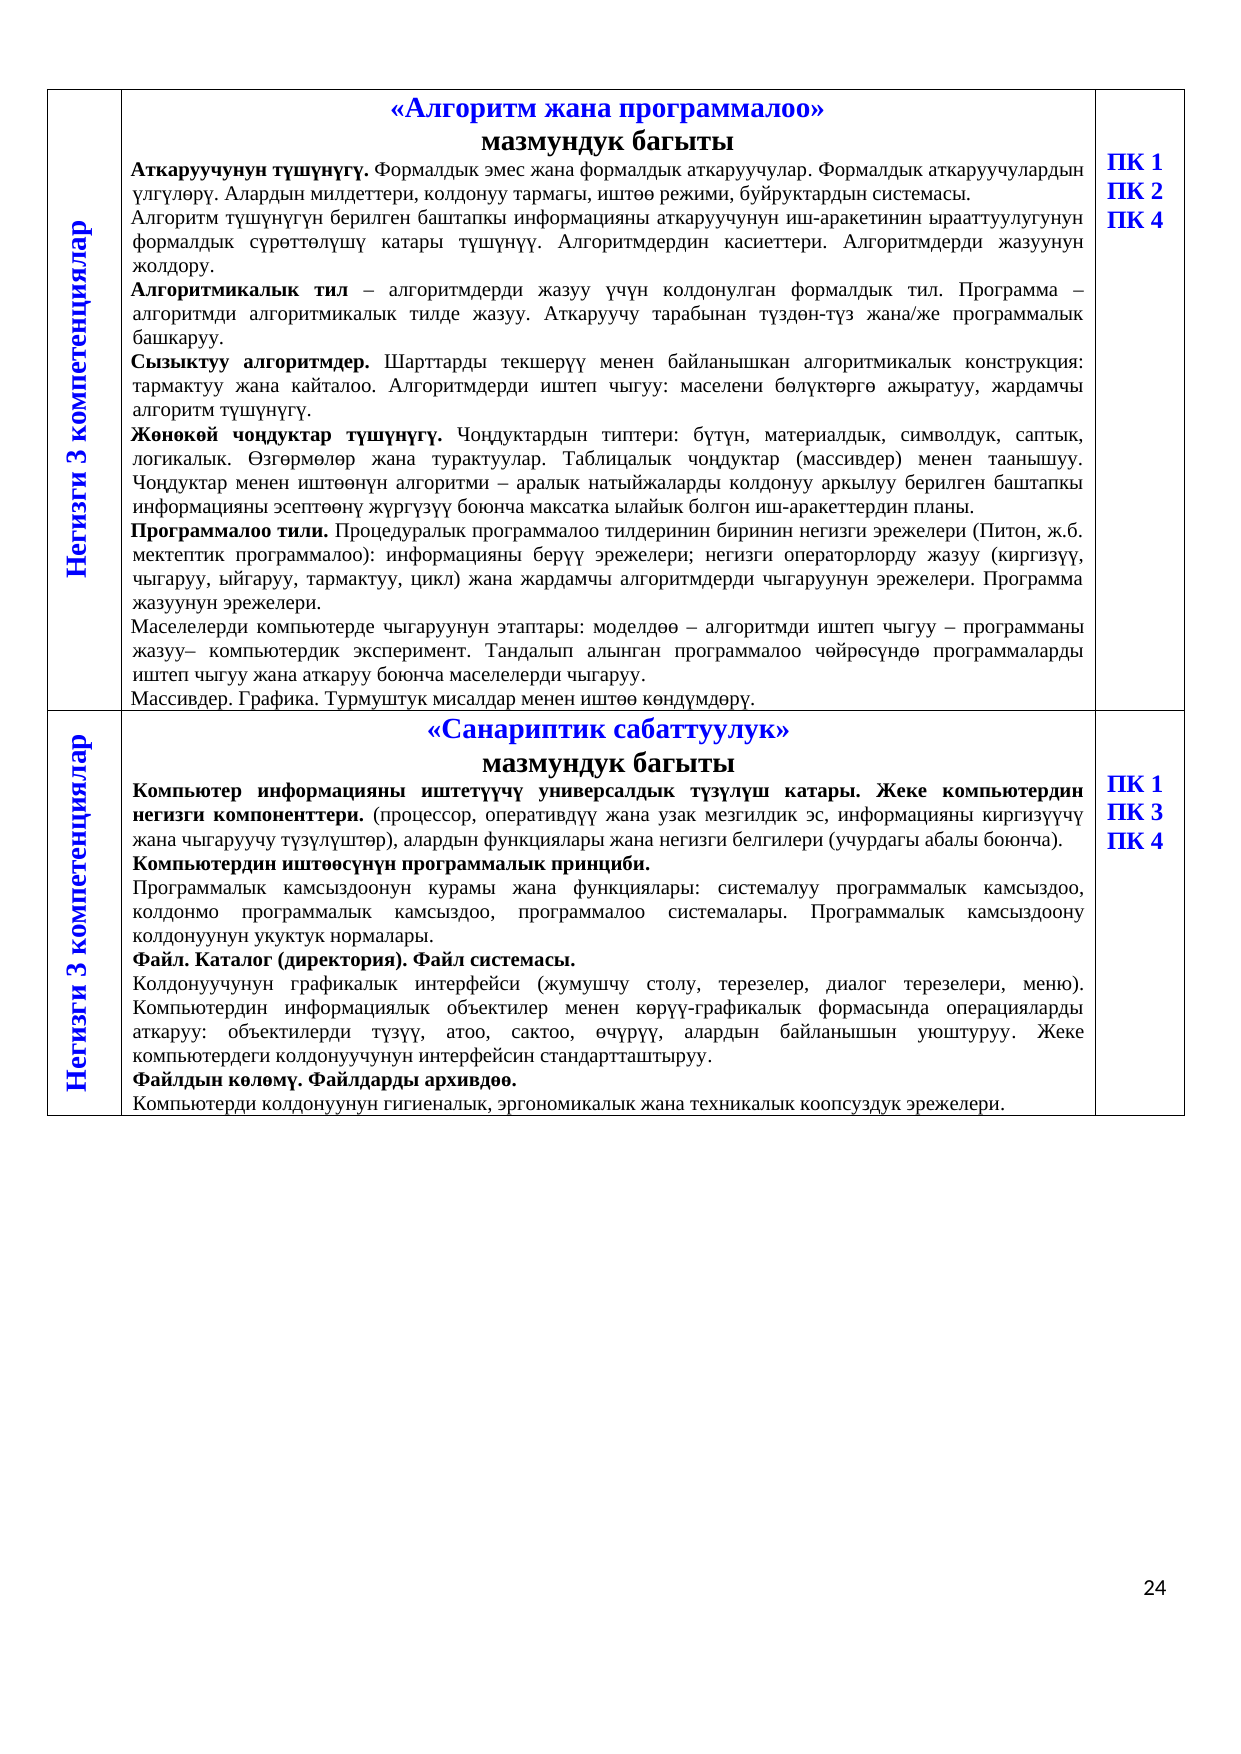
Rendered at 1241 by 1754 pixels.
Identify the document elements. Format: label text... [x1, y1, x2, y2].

table_cell «Санариптик сабаттуулук» мазмундук багыты Компьютер информацияны иштетүүчү универсалдык түзүлүш катары. Жеке компьютердин негизги компоненттери. (процессор, оперативдүү жана узак мезгилдик эс, информацияны киргизүүчү жана чыгаруучу түзүлүштөр), алардын функциялары жана негизги белгилери (учурдагы абалы боюнча). Компьютердин иштөөсүнүн программалык принциби. Программалык камсыздоонун курамы жана функциялары: системалуу программалык камсыздоо, колдонмо программалык камсыздоо, программалоо системалары. Программалык камсыздоону колдонуунун укуктук нормалары. Файл. Каталог (директория). Файл системасы. Колдонуучунун графикалык интерфейси (жумушчу столу, терезелер, диалог терезелери, меню). Компьютердин информациялык объектилер менен көрүү-графикалык формасында операцияларды аткаруу: объектилерди түзүү, атоо, сактоо, өчүрүү, алардын байланышын уюштуруу. Жеке компьютердеги колдонуучунун интерфейсин стандартташтыруу. Файлдын көлөмү. Файлдарды архивдөө. Компьютерди колдонуунун гигиеналык, эргономикалык жана техникалык коопсуздук эрежелери. [122, 711, 1095, 1115]
table_cell Негизги 3 компетенциялар [48, 711, 121, 1115]
table_cell ПК 1 ПК 3 ПК 4 [1096, 711, 1184, 1115]
table_cell Негизги 3 компетенциялар [48, 90, 121, 710]
table_cell ПК 1 ПК 2 ПК 4 [1096, 90, 1184, 710]
table_cell «Алгоритм жана программалоо» мазмундук багыты Аткаруучунун түшүнүгү. Формалдык эмес жана формалдык аткаруучулар. Формалдык аткаруучулардын үлгүлөрү. Алардын милдеттери, колдонуу тармагы, иштөө режими, буйруктардын системасы. Алгоритм түшүнүгүн берилген баштапкы информацияны аткаруучунун иш-аракетинин ырааттуулугунун формалдык сүрөттөлүшү катары түшүнүү. Алгоритмдердин касиеттери. Алгоритмдерди жазуунун жолдору. Алгоритмикалык тил – алгоритмдерди жазуу үчүн колдонулган формалдык тил. Программа – алгоритмди алгоритмикалык тилде жазуу. Аткаруучу тарабынан түздөн-түз жана/же программалык башкаруу. Сызыктуу алгоритмдер. Шарттарды текшерүү менен байланышкан алгоритмикалык конструкция: тармактуу жана кайталоо. Алгоритмдерди иштеп чыгуу: маселени бөлүктөргө ажыратуу, жардамчы алгоритм түшүнүгү. Жөнөкөй чоңдуктар түшүнүгү. Чоңдуктардын типтери: бүтүн, материалдык, символдук, саптык, логикалык. Өзгөрмөлөр жана турактуулар. Таблицалык чоңдуктар (массивдер) менен таанышуу. Чоңдуктар менен иштөөнүн алгоритми – аралык натыйжаларды колдонуу аркылуу берилген баштапкы информацияны эсептөөнү жүргүзүү боюнча максатка ылайык болгон иш-аракеттердин планы. Программалоо тили. Процедуралык программалоо тилдеринин биринин негизги эрежелери (Питон, ж.б. мектептик программалоо): информацияны берүү эрежелери; негизги операторлорду жазуу (киргизүү, чыгаруу, ыйгаруу, тармактуу, цикл) жана жардамчы алгоритмдерди чыгаруунун эрежелери. Программа жазуунун эрежелери. Маселелерди компьютерде чыгаруунун этаптары: моделдөө – алгоритмди иштеп чыгуу – программаны жазуу– компьютердик эксперимент. Тандалып алынган программалоо чөйрөсүндө программаларды иштеп чыгуу жана аткаруу боюнча маселелерди чыгаруу. Массивдер. Графика. Турмуштук мисалдар менен иштөө көндүмдөрү. [122, 90, 1095, 710]
